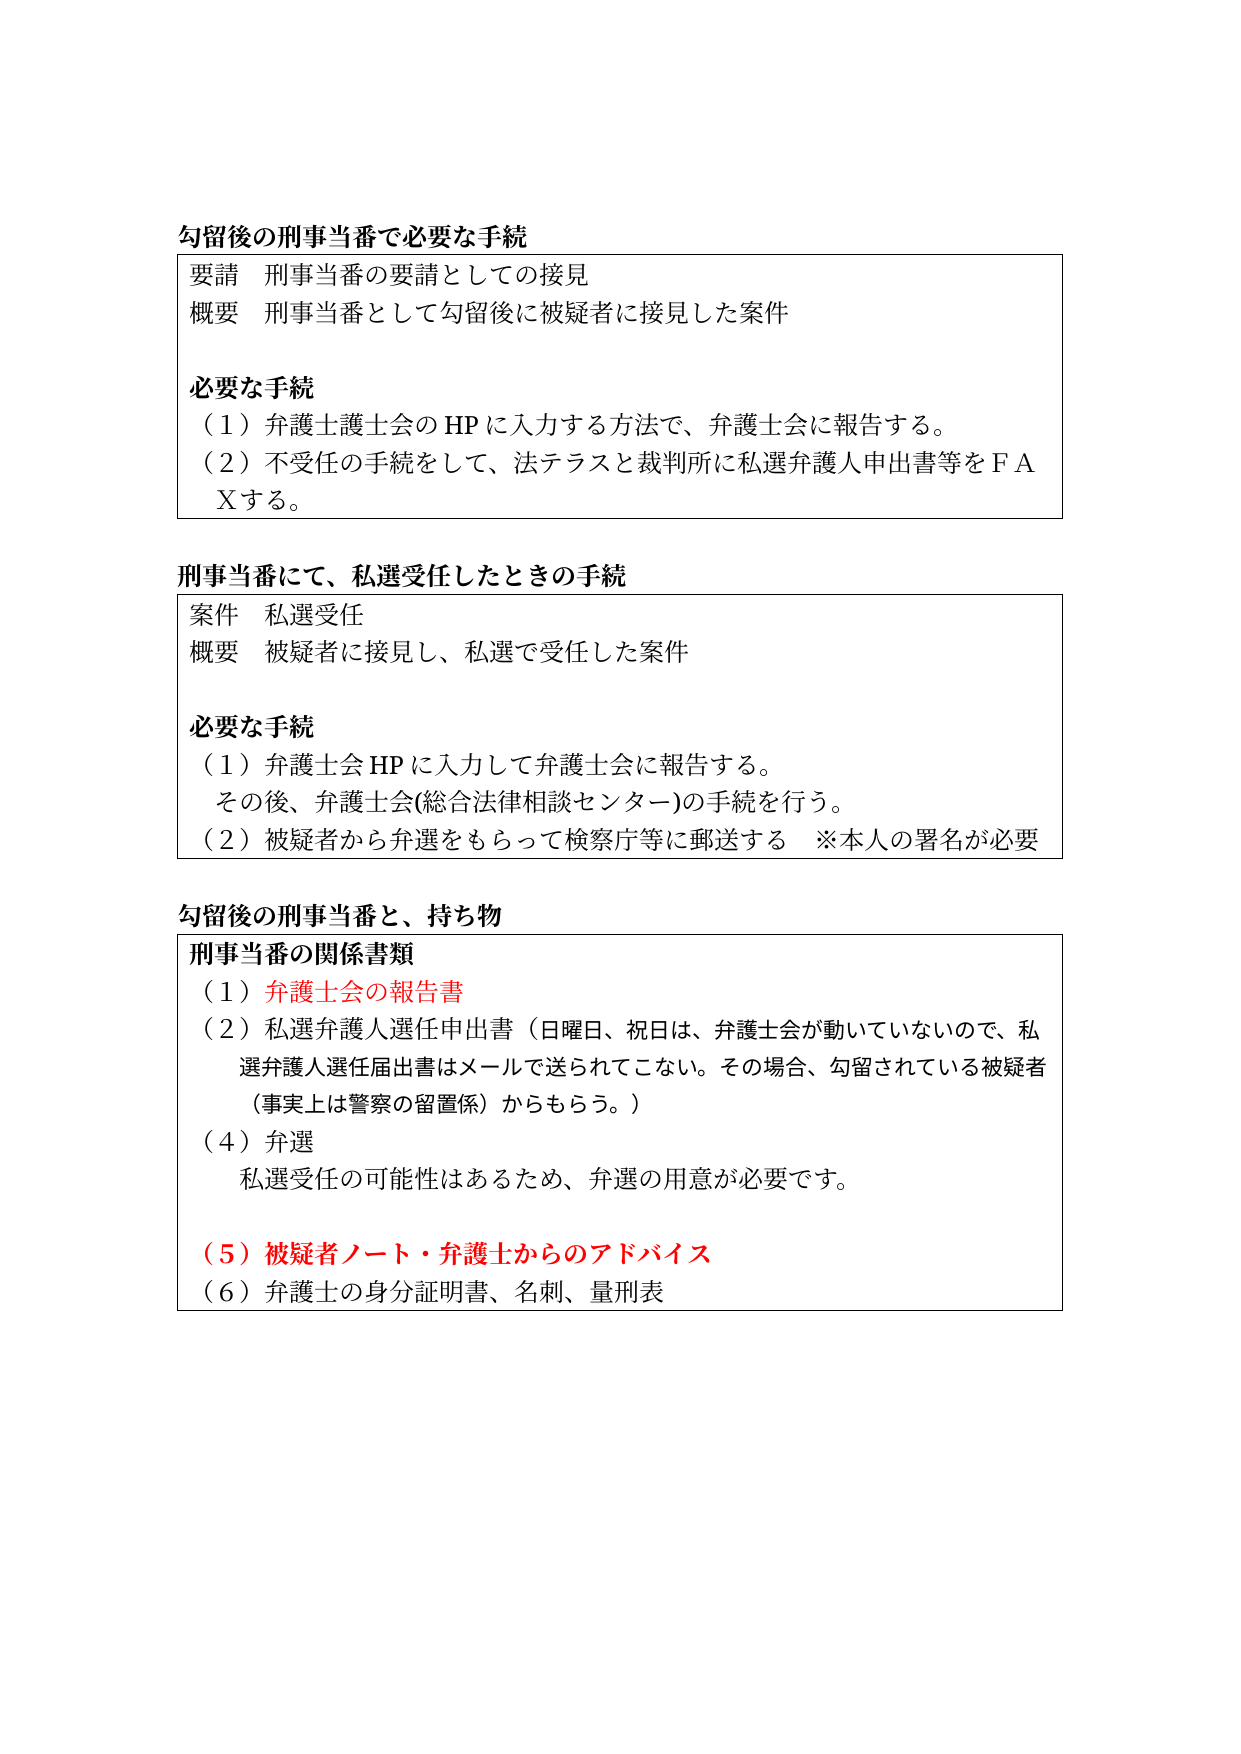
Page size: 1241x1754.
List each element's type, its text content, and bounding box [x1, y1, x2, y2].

text 勾留後の刑事当番と、持ち物 [177, 896, 1063, 933]
text 勾留後の刑事当番で必要な手続 [177, 217, 1063, 254]
table_header 刑事当番の関係書類 （１）弁護士会の報告書 （２）私選弁護人選任申出書（日曜日、祝日は、弁護士会が動いていないので、私選弁護人選任届出書はメールで送られてこない。その場合、勾留されている被疑者（事実上は警察の留置係）からもらう。） （４）弁選 私選受任の可能性はあるため、弁選の用意が必要です。 （５）被疑者ノート・弁護士からのアドバイス （６）弁護士の身分証明書、名刺、量刑表 [178, 935, 1062, 1309]
table_header 要請 刑事当番の要請としての接見 概要 刑事当番として勾留後に被疑者に接見した案件 必要な手続 （１）弁護士護士会のHPに入力する方法で、弁護士会に報告する。 （２）不受任の手続をして、法テラスと裁判所に私選弁護人申出書等をＦＡＸする。 [178, 255, 1062, 518]
text 刑事当番にて、私選受任したときの手続 [177, 556, 1063, 594]
table_header 案件 私選受任 概要 被疑者に接見し、私選で受任した案件 必要な手続 （１）弁護士会HPに入力して弁護士会に報告する。 その後、弁護士会(総合法律相談センター)の手続を行う。 （２）被疑者から弁選をもらって検察庁等に郵送する ※本人の署名が必要 [178, 595, 1062, 857]
